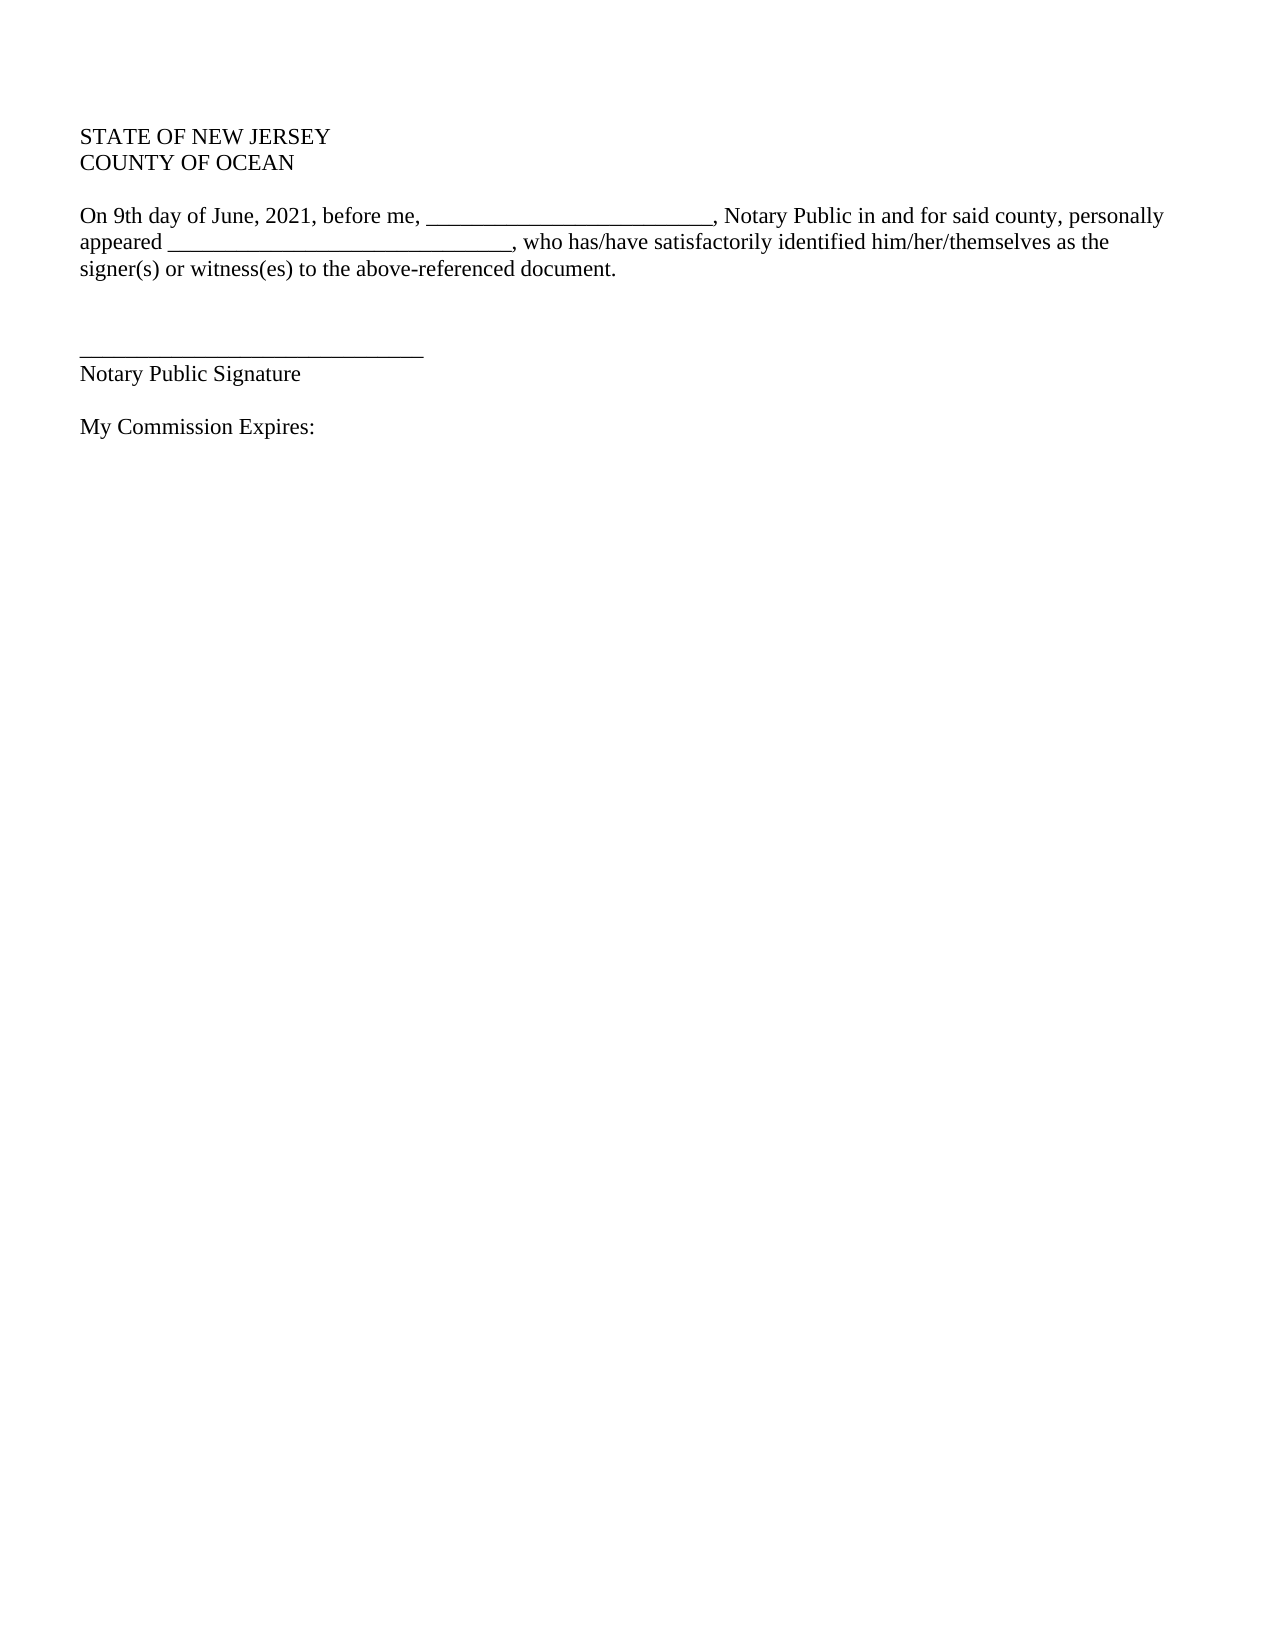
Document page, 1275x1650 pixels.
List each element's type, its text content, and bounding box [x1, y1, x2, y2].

table_header STATE OF NEW JERSEY COUNTY OF OCEAN On 9th day of June, 2021, before me, _________________________, Notary Public in and for said county, personally appeared ______________________________, who has/have satisfactorily identified him/her/themselves as the signer(s) or witness(es) to the above-referenced document. ______________________________ Notary Public Signature My Commission Expires:​​ [75, 118, 1199, 439]
